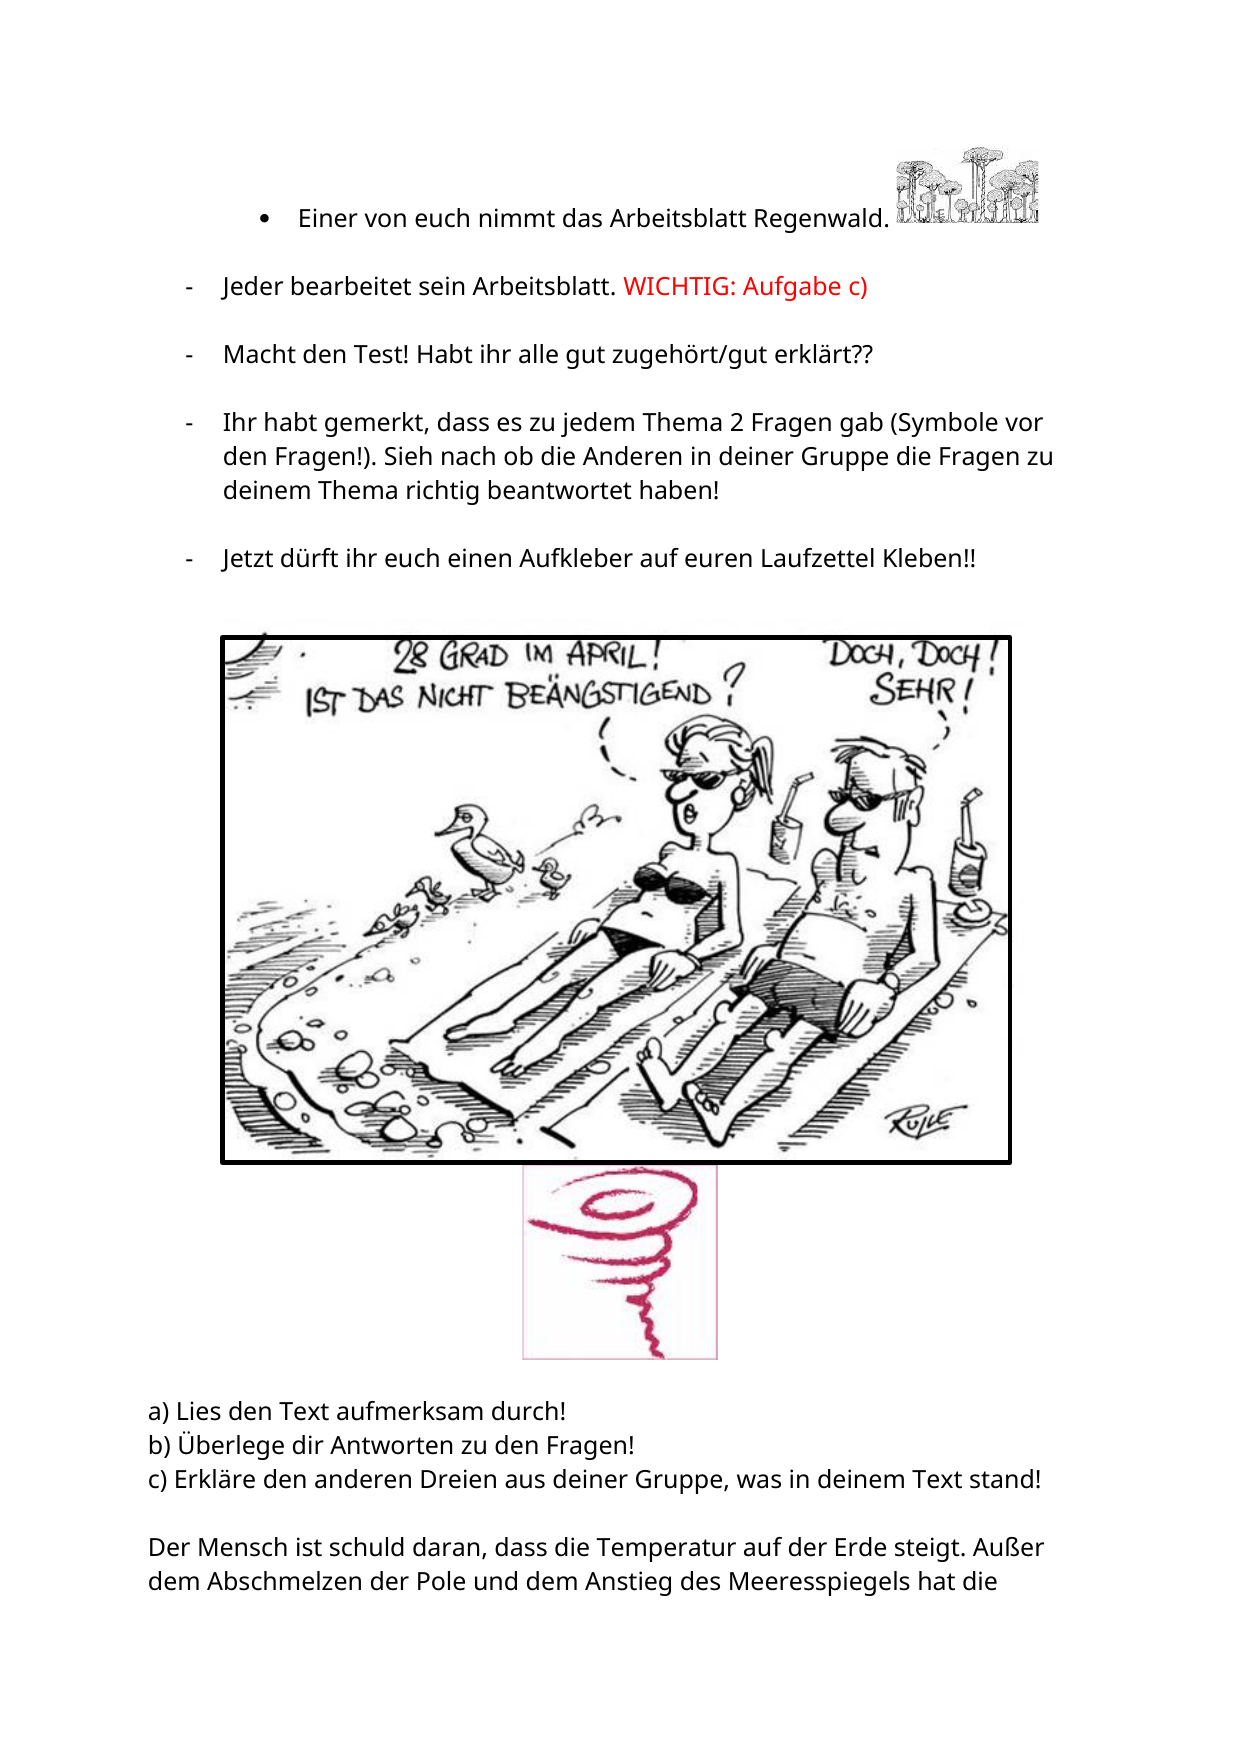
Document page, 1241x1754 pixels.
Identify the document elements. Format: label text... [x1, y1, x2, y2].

text a) Lies den Text aufmerksam durch! [148, 1394, 1093, 1428]
picture [522, 1165, 718, 1360]
list Macht den Test! Habt ihr alle gut zugehört/gut erklärt?? [185, 337, 1093, 371]
picture [896, 147, 1039, 223]
text c) Erkläre den anderen Dreien aus deiner Gruppe, was in deinem Text stand! [148, 1462, 1093, 1496]
picture [222, 619, 1029, 1165]
list Ihr habt gemerkt, dass es zu jedem Thema 2 Fragen gab (Symbole vor den Fragen!). Sieh nach ob die Anderen in deiner Gruppe die Fragen zu deinem Thema richtig beantwortet haben! [185, 405, 1093, 507]
text b) Überlege dir Antworten zu den Fragen! [148, 1428, 1093, 1462]
list Einer von euch nimmt das Arbeitsblatt Regenwald. [260, 148, 1093, 234]
list Jetzt dürft ihr euch einen Aufkleber auf euren Laufzettel Kleben!! [185, 541, 1093, 575]
list Jeder bearbeitet sein Arbeitsblatt. WICHTIG: Aufgabe c) [185, 268, 1093, 303]
picture [225, 640, 1008, 1160]
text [148, 1530, 1093, 1598]
